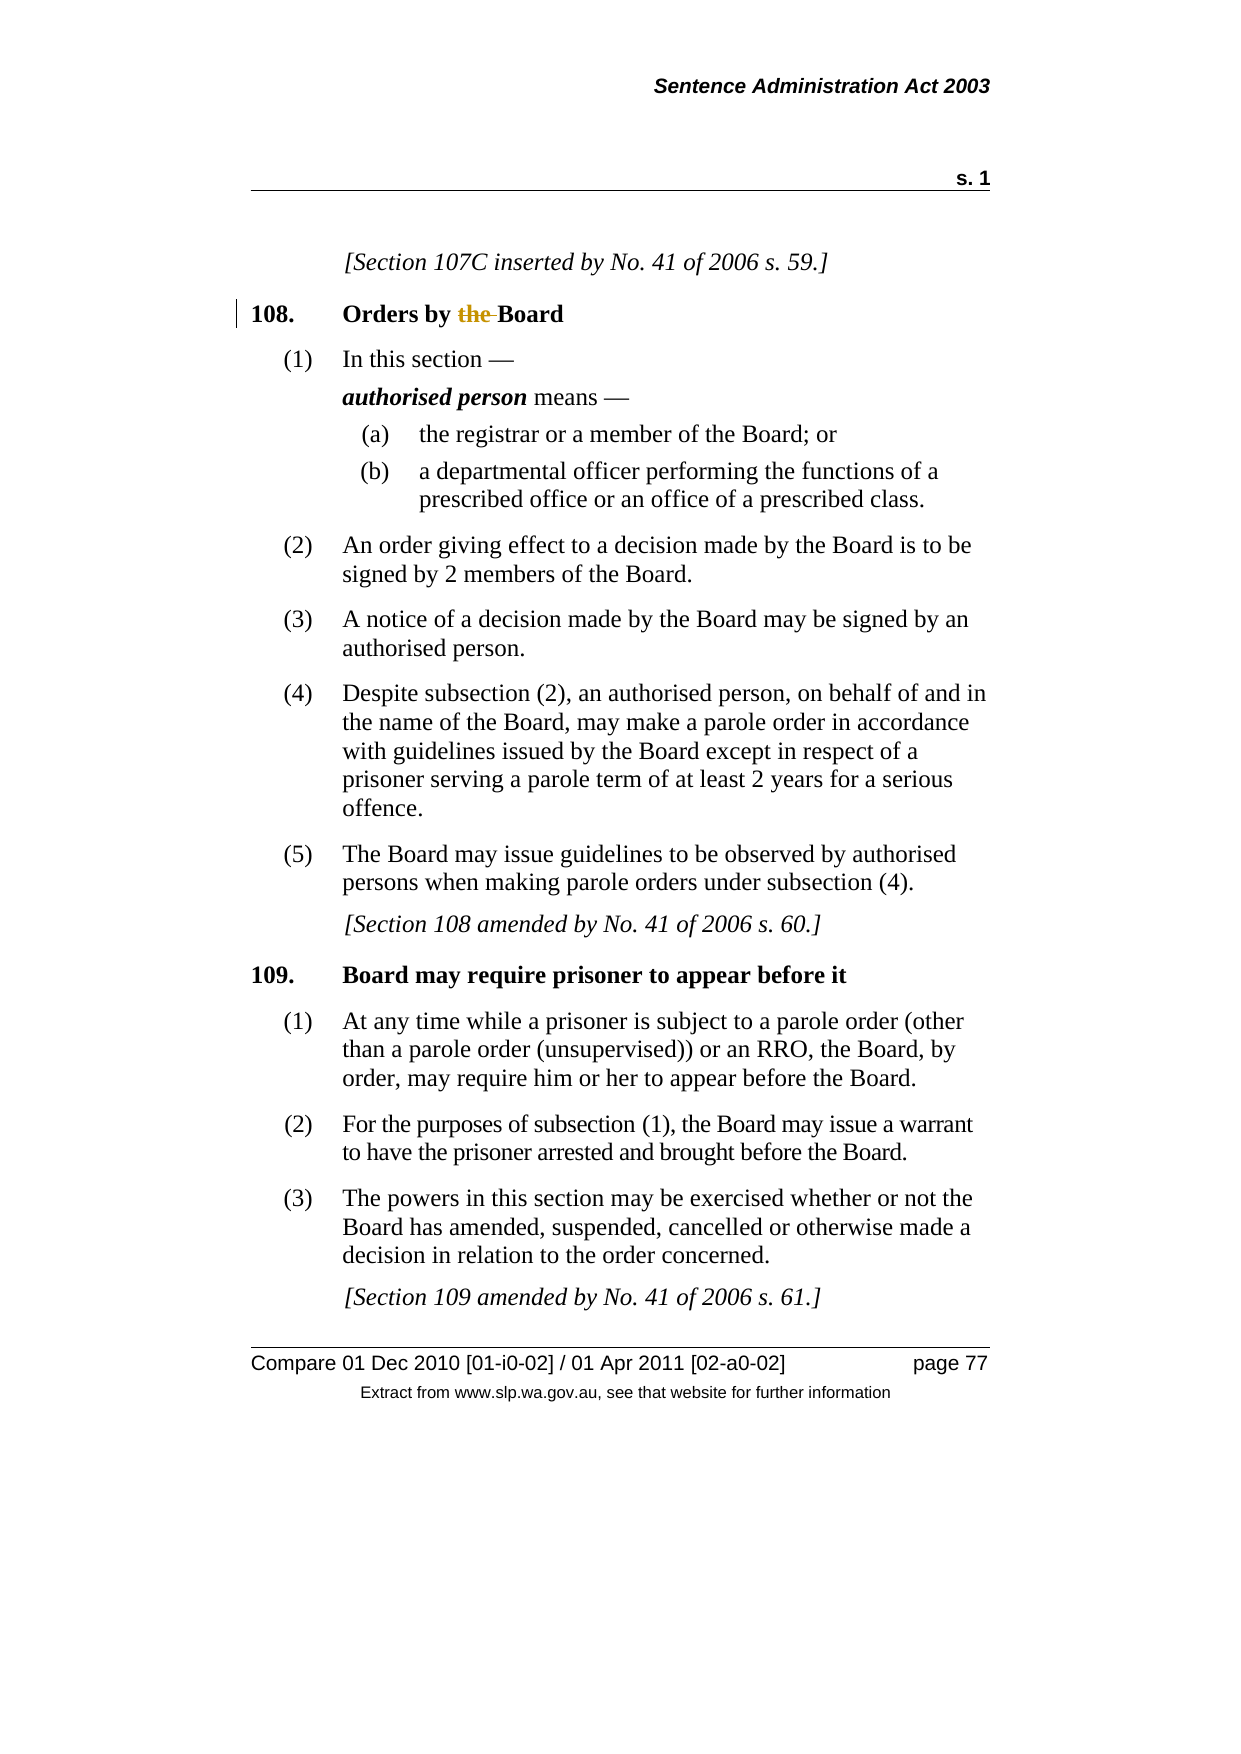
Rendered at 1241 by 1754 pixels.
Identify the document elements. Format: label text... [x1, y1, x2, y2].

text (1) In this section — [251, 344, 990, 373]
text authorised person means — [251, 382, 990, 410]
text (2) An order giving effect to a decision made by the Board is to be signed by 2 members of the Board. [251, 530, 990, 587]
text (b) a departmental officer performing the functions of a prescribed office or an office of a prescribed class. [251, 456, 990, 513]
text (a) the registrar or a member of the Board; or [251, 419, 990, 447]
text [Section 107C inserted by No. 41 of 2006 s. 59.] [251, 247, 990, 276]
text (1) At any time while a prisoner is subject to a parole order (other than a parole order (unsupervised)) or an RRO, the Board, by order, may require him or her to appear before the Board. [251, 1006, 990, 1092]
text (5) The Board may issue guidelines to be observed by authorised persons when making parole orders under subsection (4). [251, 839, 990, 896]
text (3) The powers in this section may be exercised whether or not the Board has amended, suspended, cancelled or otherwise made a decision in relation to the order concerned. [251, 1183, 990, 1269]
text [Section 108 amended by No. 41 of 2006 s. 60.] [251, 909, 990, 937]
subtitle 109. Board may require prisoner to appear before it [251, 960, 990, 989]
text (2) For the purposes of subsection (1), the Board may issue a warrant to have the prisoner arrested and brought before the Board. [251, 1109, 990, 1166]
text (3) A notice of a decision made by the Board may be signed by an authorised person. [251, 604, 990, 662]
text [Section 109 amended by No. 41 of 2006 s. 61.] [251, 1282, 990, 1310]
subtitle 108. Orders by Board [251, 299, 990, 328]
text (4) Despite subsection (2), an authorised person, on behalf of and in the name of the Board, may make a parole order in accordance with guidelines issued by the Board except in respect of a prisoner serving a parole term of at least 2 years for a serious offence. [251, 678, 990, 822]
